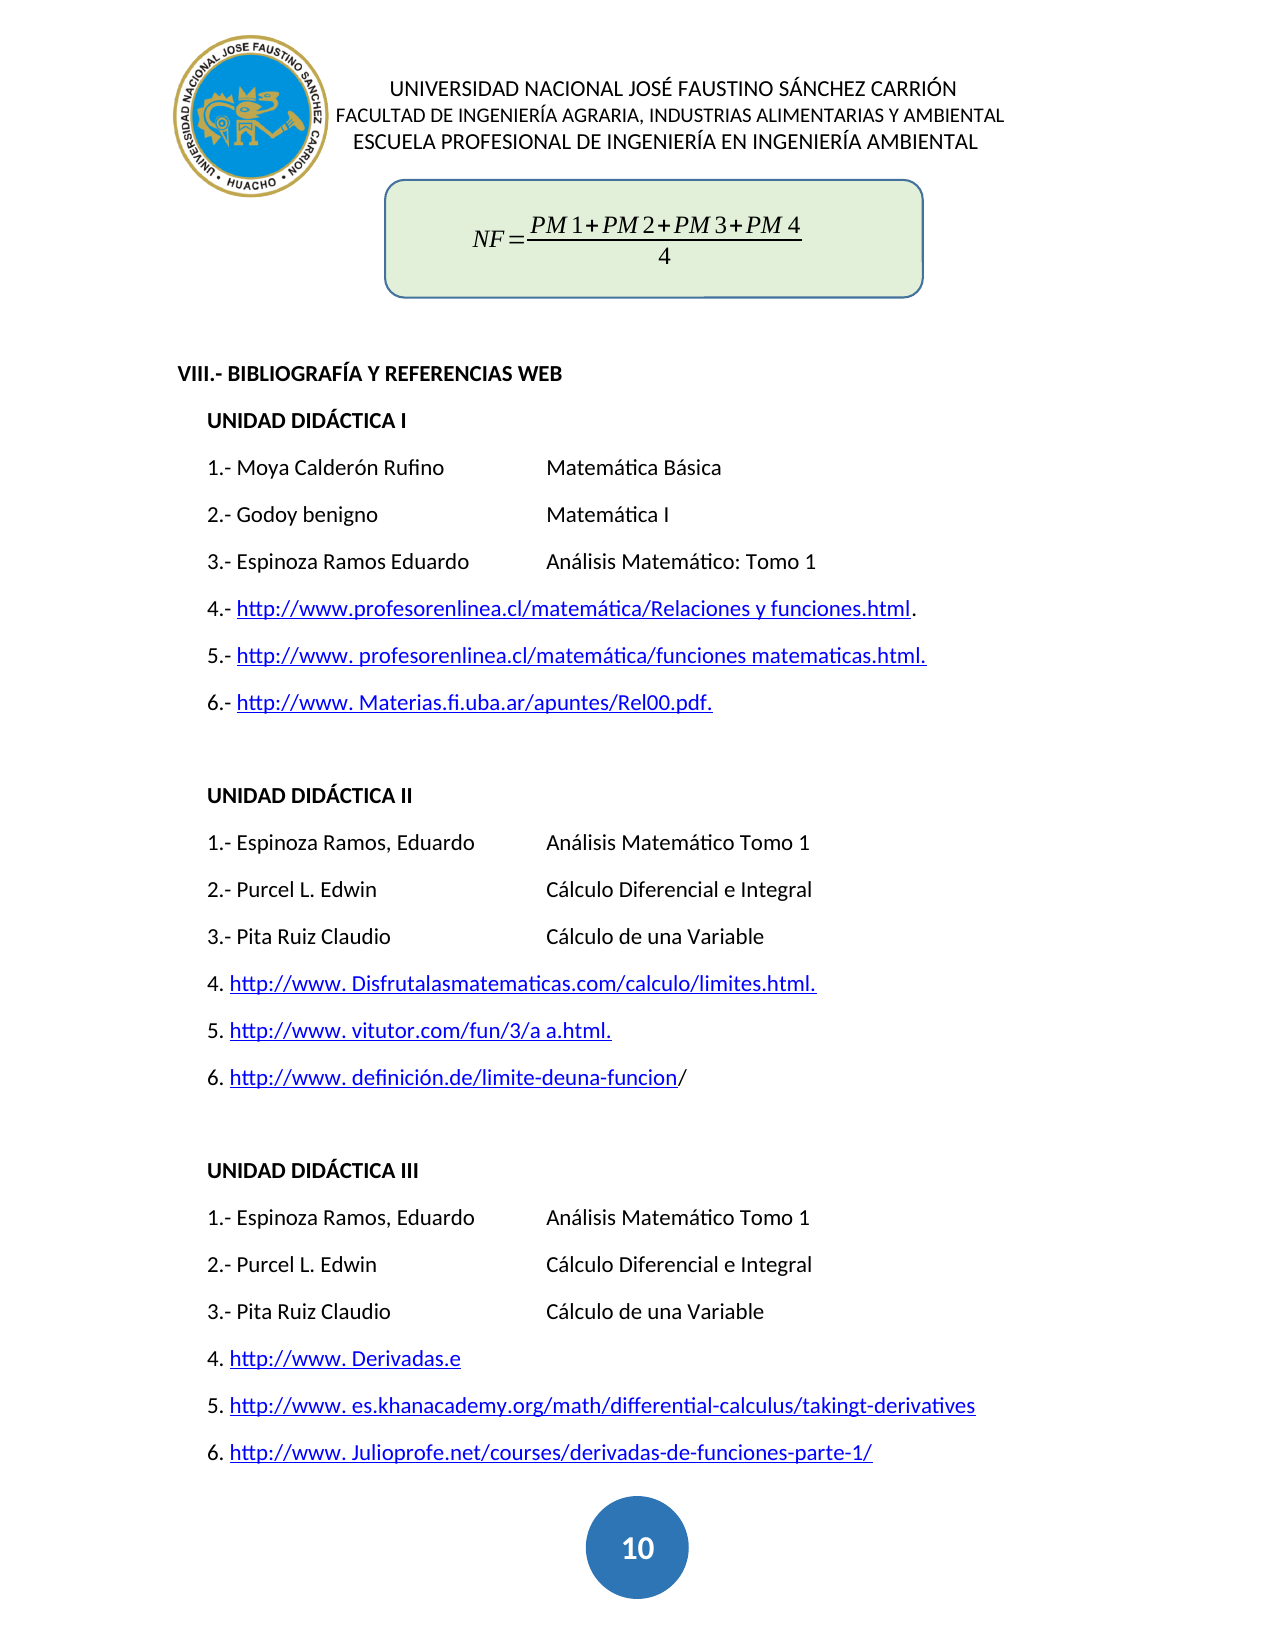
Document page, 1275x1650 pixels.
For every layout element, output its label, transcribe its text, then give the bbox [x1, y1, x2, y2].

text 3.- Espinoza Ramos Eduardo Análisis Matemático: Tomo 1 [177, 547, 1098, 575]
picture [172, 34, 329, 198]
text 2.- Purcel L. Edwin Cálculo Diferencial e Integral [177, 1250, 1098, 1278]
text 5. http://www. vitutor.com/fun/3/a a.html. [177, 1016, 1098, 1044]
text 4. http://www. Derivadas.e [177, 1344, 1098, 1372]
text 6. http://www. Julioprofe.net/courses/derivadas-de-funciones-parte-1/ [177, 1438, 1098, 1466]
text UNIDAD DIDÁCTICA III [177, 1156, 1098, 1184]
text 4. http://www. Disfrutalasmatematicas.com/calculo/limites.html. [177, 969, 1098, 997]
text 6.- http://www. Materias.fi.uba.ar/apuntes/Rel00.pdf. [177, 688, 1098, 716]
text UNIDAD DIDÁCTICA I [177, 406, 1098, 434]
text 3.- Pita Ruiz Claudio Cálculo de una Variable [177, 1297, 1098, 1325]
text 2.- Purcel L. Edwin Cálculo Diferencial e Integral [177, 875, 1098, 903]
text 1.- Moya Calderón Rufino Matemática Básica [177, 453, 1098, 481]
text 2.- Godoy benigno Matemática I [177, 500, 1098, 528]
text 3.- Pita Ruiz Claudio Cálculo de una Variable [177, 922, 1098, 950]
text 5. http://www. es.khanacademy.org/math/differential-calculus/takingt-derivatives [177, 1391, 1098, 1419]
text 1.- Espinoza Ramos, Eduardo Análisis Matemático Tomo 1 [177, 828, 1098, 856]
text VIII.- BIBLIOGRAFÍA Y REFERENCIAS WEB [177, 359, 1098, 387]
text 4.- http://www.profesorenlinea.cl/matemática/Relaciones y funciones.html. [177, 594, 1098, 622]
text UNIDAD DIDÁCTICA II [177, 781, 1098, 809]
text 1.- Espinoza Ramos, Eduardo Análisis Matemático Tomo 1 [177, 1203, 1098, 1231]
text 6. http://www. definición.de/limite-deuna-funcion/ [177, 1063, 1098, 1091]
text 5.- http://www. profesorenlinea.cl/matemática/funciones matematicas.html. [177, 641, 1098, 669]
